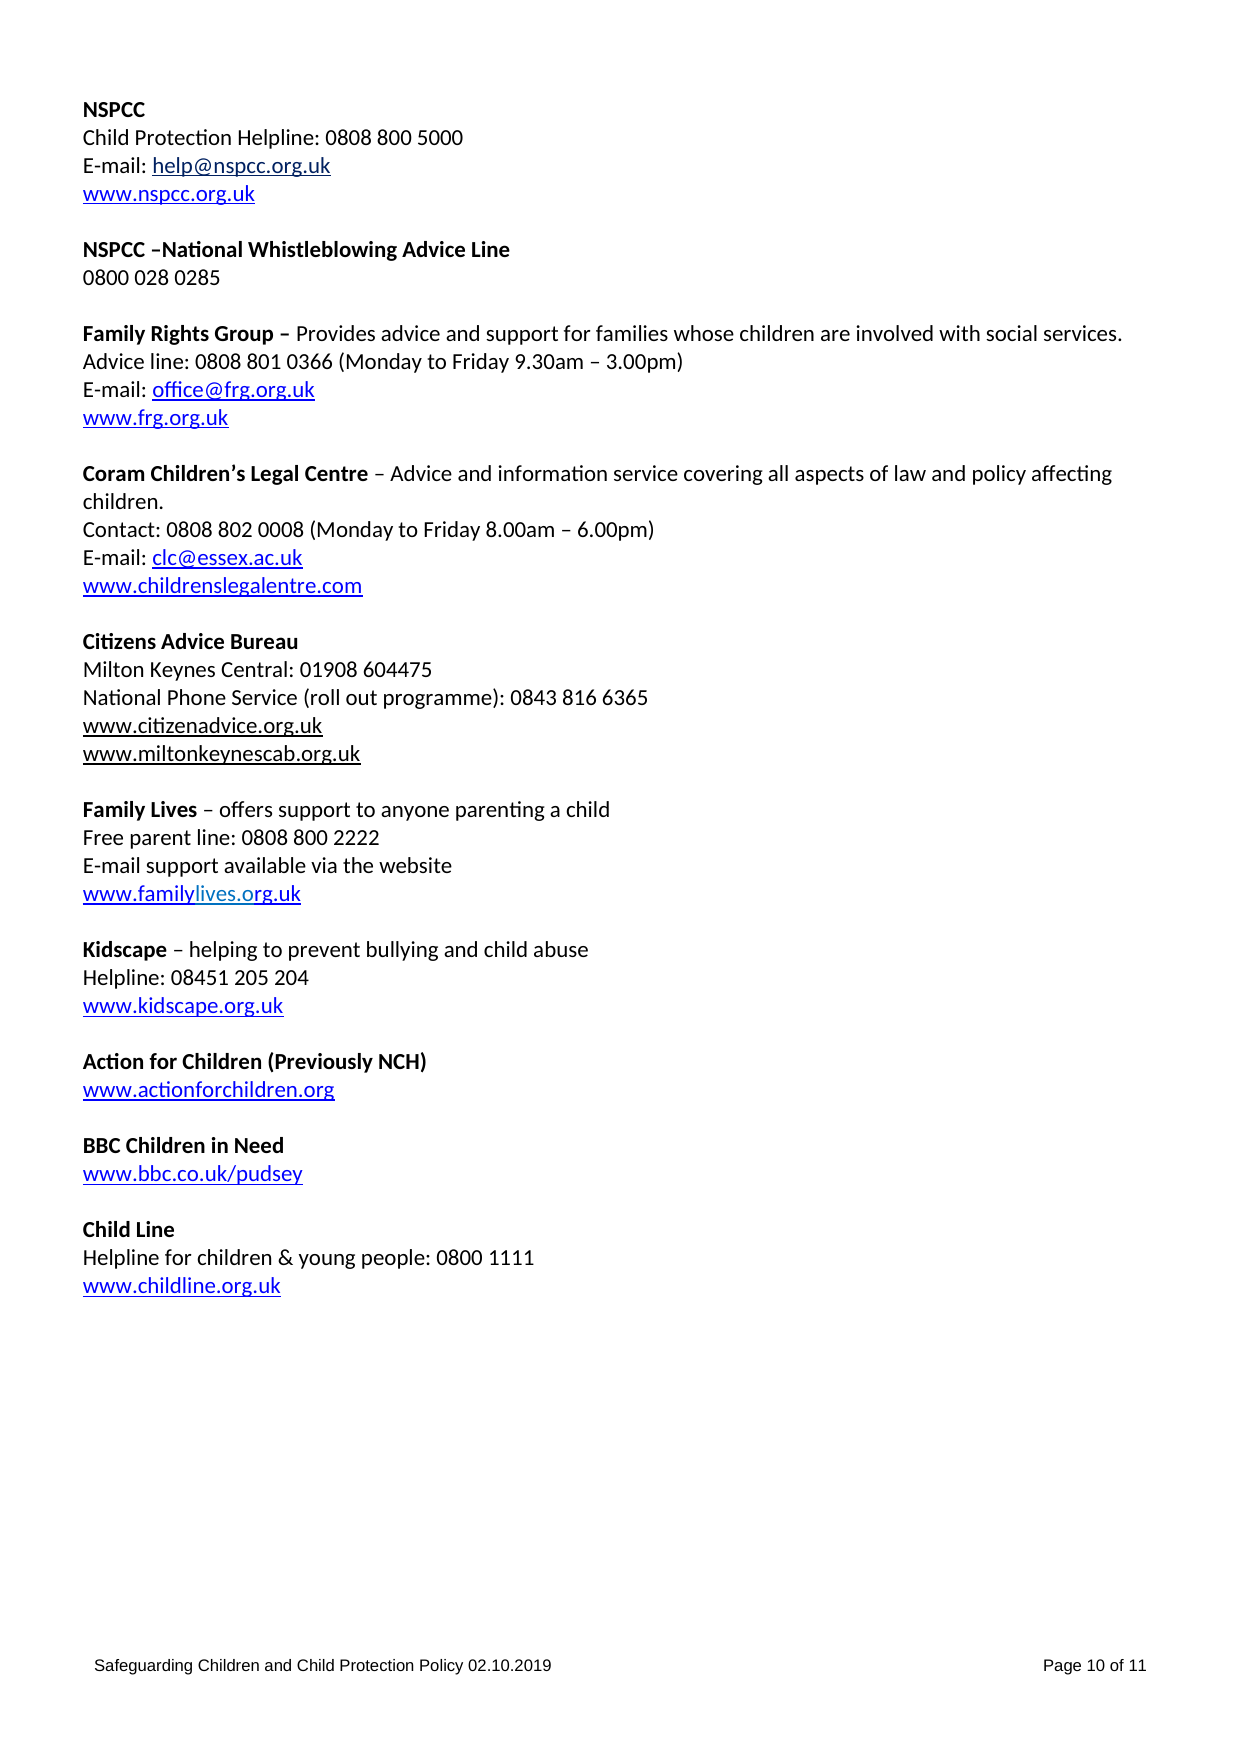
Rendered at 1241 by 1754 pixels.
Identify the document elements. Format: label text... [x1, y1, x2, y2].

text National Phone Service (roll out programme): 0843 816 6365 [83, 683, 1157, 711]
text NSPCC [83, 95, 1157, 123]
text Helpline for children & young people: 0800 1111 [83, 1243, 1157, 1272]
text E-mail: clc@essex.ac.uk [83, 543, 1157, 571]
text NSPCC –National Whistleblowing Advice Line [83, 235, 1157, 263]
text Coram Children’s Legal Centre – Advice and information service covering all aspects of law and policy affecting children. [83, 459, 1157, 515]
text www.familylives.org.uk [83, 879, 1157, 907]
text Child Protection Helpline: 0808 800 5000 [83, 123, 1157, 151]
text www.childline.org.uk [83, 1272, 1157, 1299]
text www.frg.org.uk [83, 403, 1157, 431]
text Kidscape – helping to prevent bullying and child abuse [83, 935, 1157, 963]
text www.miltonkeynescab.org.uk [83, 739, 1157, 767]
text Citizens Advice Bureau [83, 627, 1157, 655]
text Advice line: 0808 801 0366 (Monday to Friday 9.30am – 3.00pm) [83, 347, 1157, 375]
text www.childrenslegalentre.com [83, 571, 1157, 599]
text www.kidscape.org.uk [83, 991, 1157, 1019]
text Family Rights Group – Provides advice and support for families whose children are involved with social services. [83, 319, 1157, 347]
text www.citizenadvice.org.uk [83, 711, 1157, 739]
text BBC Children in Need [83, 1131, 1157, 1159]
text www.nspcc.org.uk [83, 179, 1157, 207]
text Milton Keynes Central: 01908 604475 [83, 655, 1157, 683]
text Free parent line: 0808 800 2222 [83, 823, 1157, 851]
text E-mail: help@nspcc.org.uk [83, 151, 1157, 179]
text www.actionforchildren.org [83, 1075, 1157, 1103]
text www.bbc.co.uk/pudsey [83, 1159, 1157, 1187]
text 0800 028 0285 [83, 263, 1157, 291]
text Action for Children (Previously NCH) [83, 1047, 1157, 1075]
text Family Lives – offers support to anyone parenting a child [83, 795, 1157, 823]
text Contact: 0808 802 0008 (Monday to Friday 8.00am – 6.00pm) [83, 515, 1157, 543]
text E-mail: office@frg.org.uk [83, 375, 1157, 403]
text Helpline: 08451 205 204 [83, 963, 1157, 991]
text E-mail support available via the website [83, 851, 1157, 879]
text Child Line [83, 1216, 1157, 1243]
